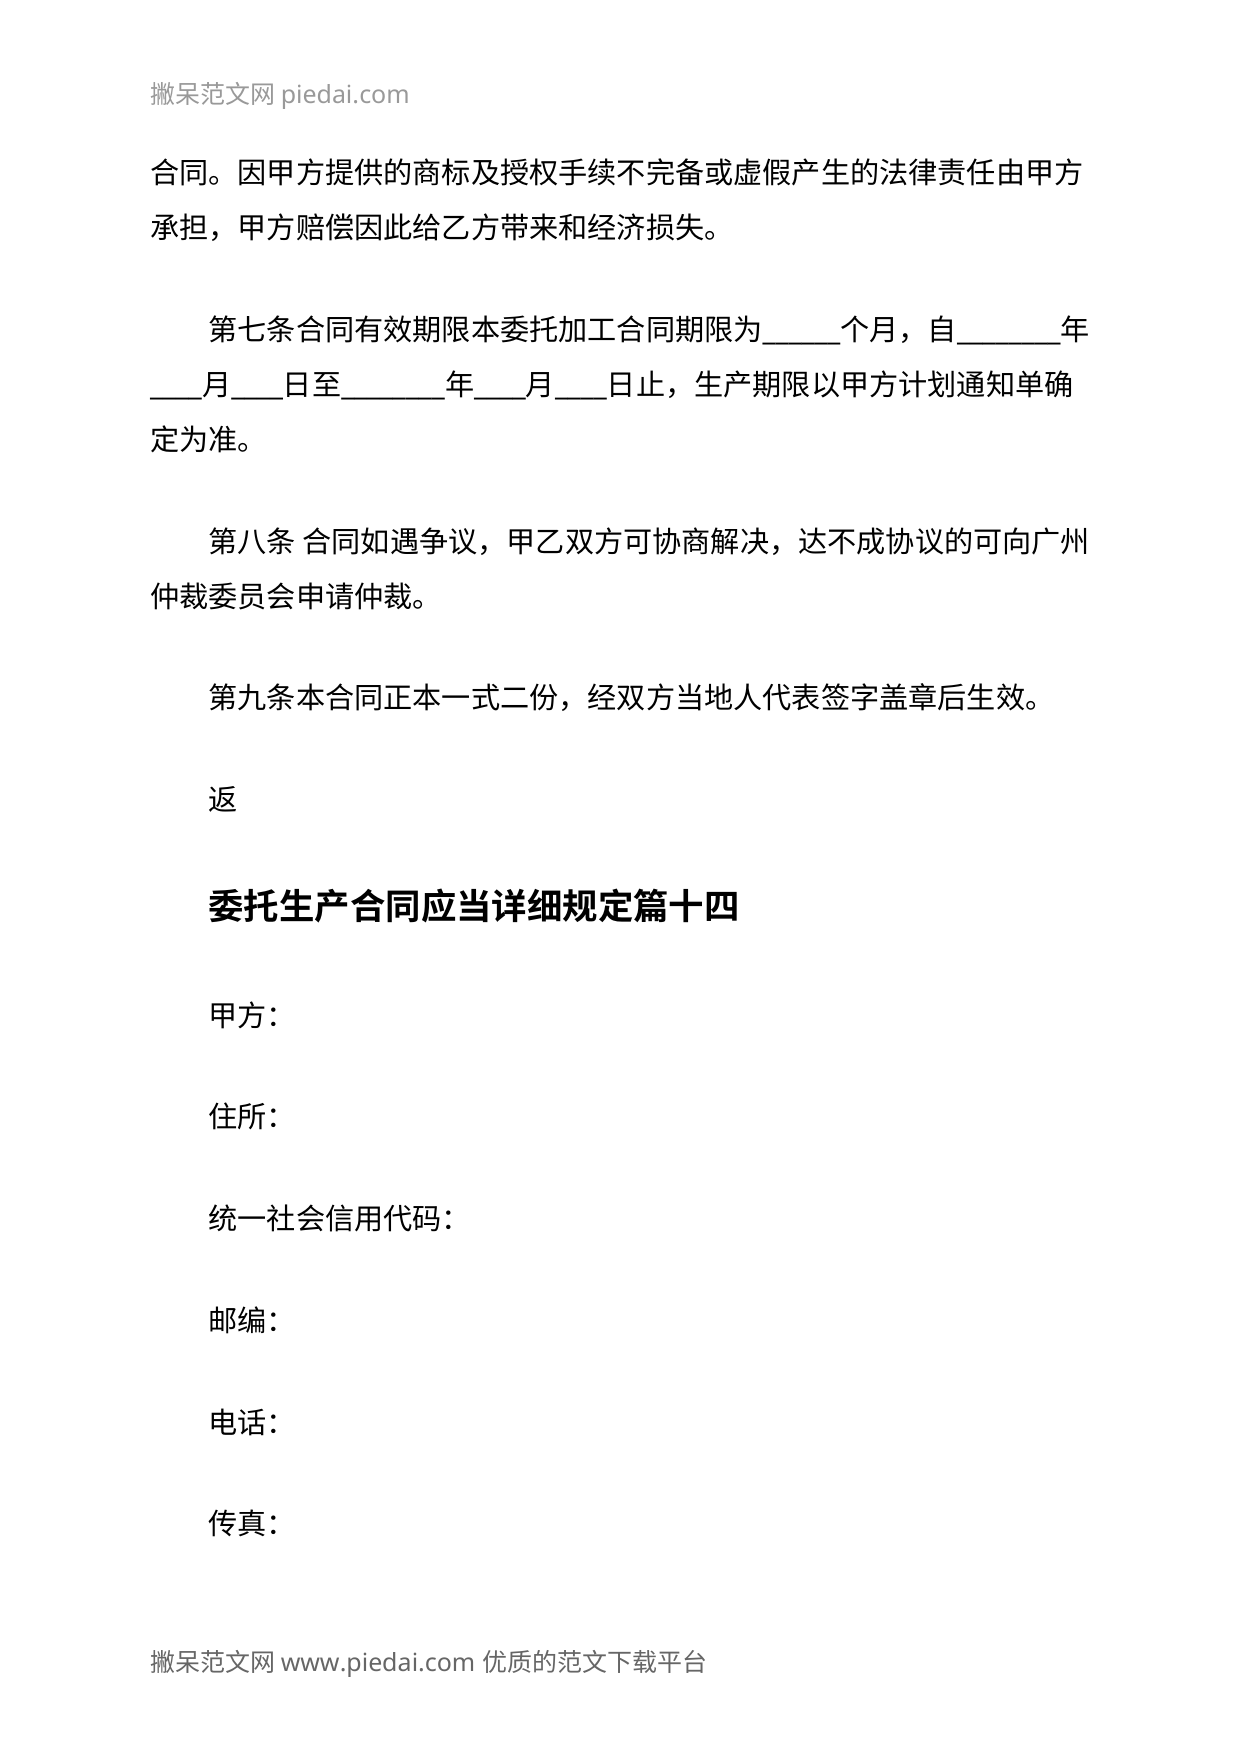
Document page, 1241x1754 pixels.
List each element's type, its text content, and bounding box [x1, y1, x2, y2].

text 统一社会信用代码： [150, 1196, 1090, 1238]
text 甲方： [150, 992, 1090, 1034]
text 第九条本合同正本一式二份，经双方当地人代表签字盖章后生效。 [150, 675, 1090, 717]
text 电话： [150, 1399, 1090, 1441]
text 住所： [150, 1094, 1090, 1136]
text 邮编： [150, 1297, 1090, 1340]
text 委托生产合同应当详细规定篇十四 [150, 879, 1090, 930]
text 传真： [150, 1501, 1090, 1543]
text 返 [150, 777, 1090, 819]
text 第八条 合同如遇争议，甲乙双方可协商解决，达不成协议的可向广州仲裁委员会申请仲裁。 [150, 518, 1090, 616]
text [150, 150, 1090, 247]
text 第七条合同有效期限本委托加工合同期限为______个月，自________年____月____日至________年____月____日止，生产期限以甲方计划通知单确定为准。 [150, 307, 1090, 459]
